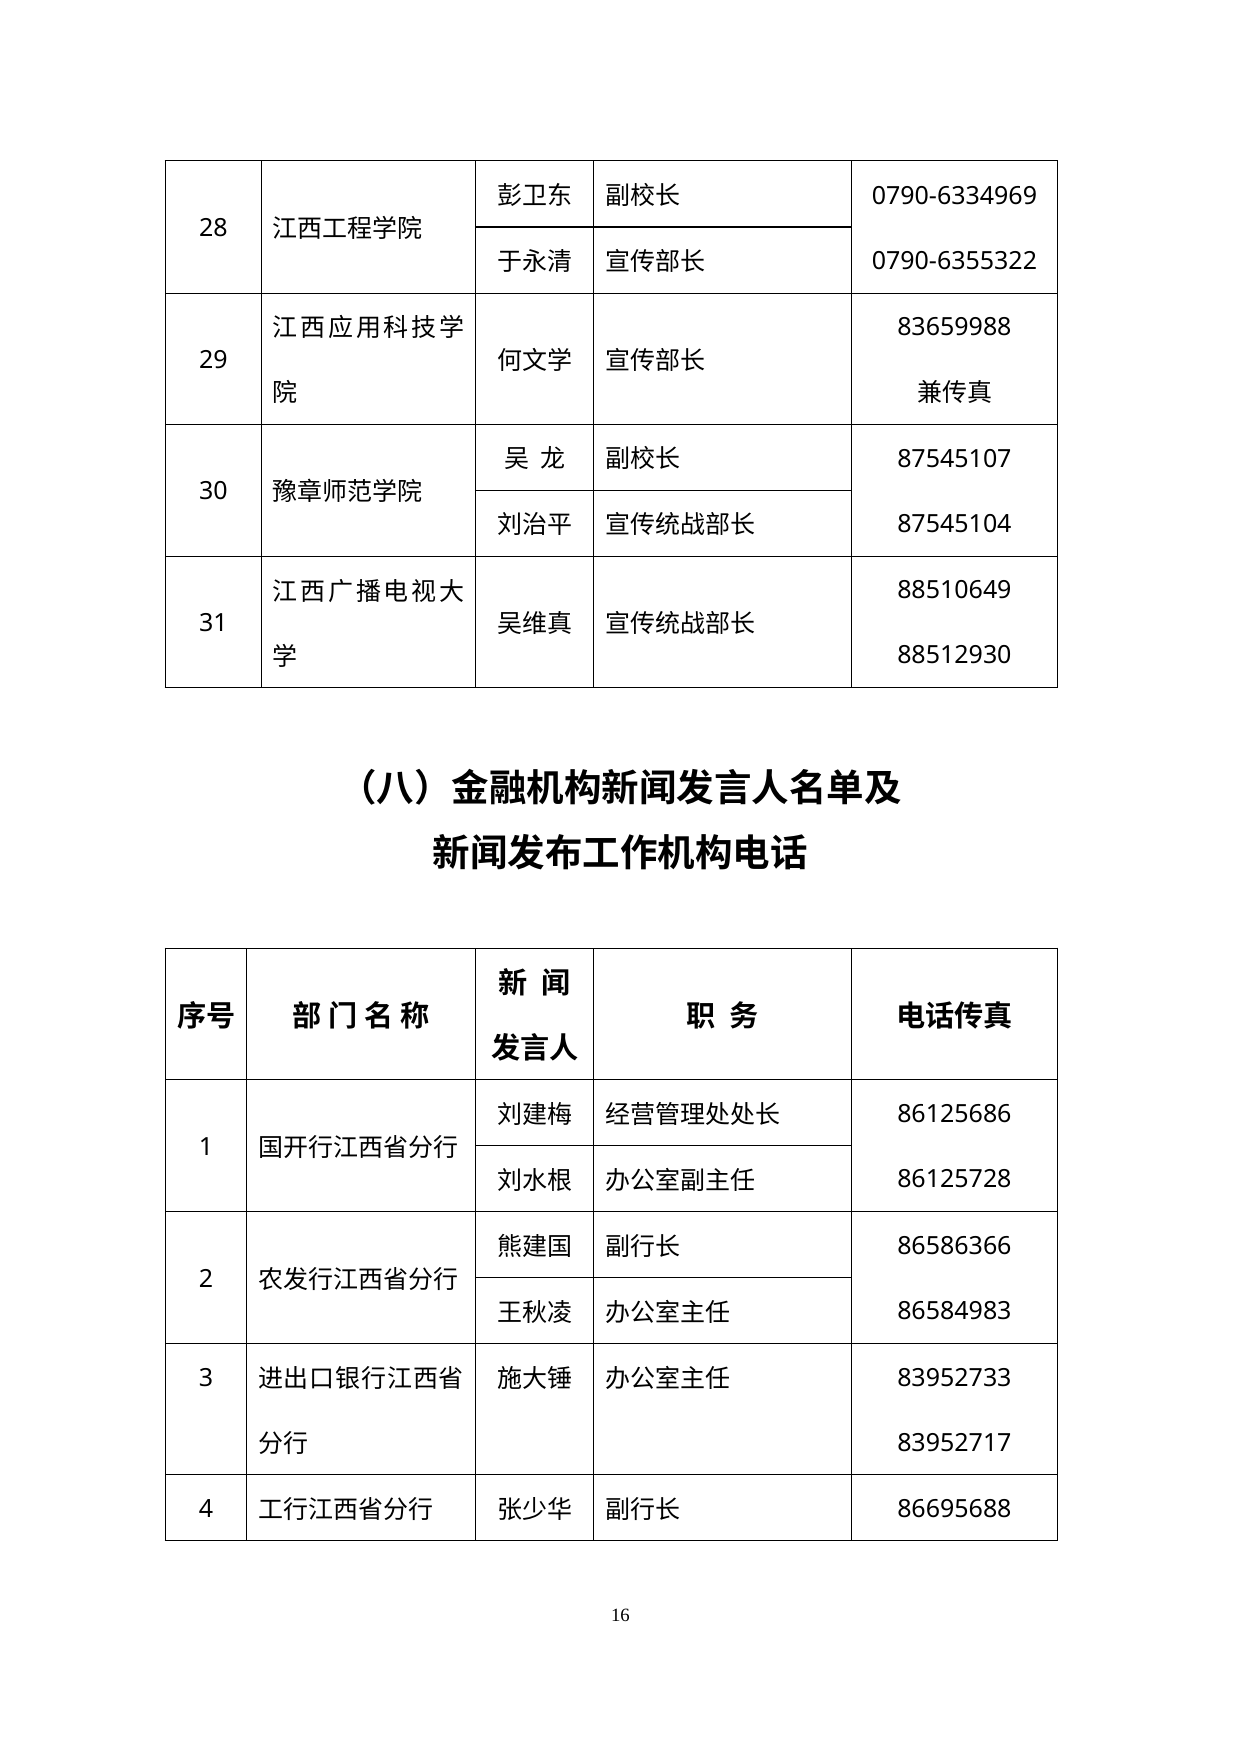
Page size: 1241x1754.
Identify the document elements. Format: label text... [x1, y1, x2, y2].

table_cell 江西广播电视大学 [262, 557, 475, 687]
table_cell 江西应用科技学院 [262, 294, 475, 423]
table_cell 刘水根 [476, 1146, 593, 1211]
table_cell 28 [166, 161, 261, 292]
table_cell 宣传统战部长 [594, 491, 851, 556]
table_cell 86125686 86125728 [852, 1080, 1057, 1211]
table_cell 熊建国 [476, 1212, 593, 1277]
table_cell 副校长 [594, 161, 851, 226]
text （八）金融机构新闻发言人名单及 [187, 753, 1053, 818]
table_cell 29 [166, 294, 261, 423]
table_cell 吴 龙 [476, 425, 593, 489]
table_cell 86695688 86695158 [852, 1475, 1057, 1540]
table_header 电话传真 [852, 949, 1057, 1079]
table_header 序号 [166, 949, 246, 1079]
table_cell 0790-6334969 0790-6355322 [852, 161, 1057, 292]
table_cell 宣传部长 [594, 228, 851, 292]
table_cell 农发行江西省分行 [247, 1212, 475, 1343]
table_cell 3 [166, 1344, 246, 1474]
table_cell 宣传部长 [594, 294, 851, 423]
table_cell 1 [166, 1080, 246, 1211]
table_cell 刘治平 [476, 491, 593, 556]
table_cell 办公室主任 [594, 1278, 851, 1343]
table_cell 办公室主任 [594, 1344, 851, 1474]
table_cell 刘建梅 [476, 1080, 593, 1145]
table_cell 施大锤 [476, 1344, 593, 1474]
table_cell 彭卫东 [476, 161, 593, 226]
table_cell 87545107 87545104 [852, 425, 1057, 556]
table_cell 83952733 83952717 [852, 1344, 1057, 1474]
table_cell 工行江西省分行 [247, 1475, 475, 1540]
text 新闻发布工作机构电话 [187, 818, 1053, 883]
table_cell 31 [166, 557, 261, 687]
table_cell 86586366 86584983 [852, 1212, 1057, 1343]
table_cell 88510649 88512930 [852, 557, 1057, 687]
table_cell 进出口银行江西省分行 [247, 1344, 475, 1474]
table_cell 国开行江西省分行 [247, 1080, 475, 1211]
table_cell 张少华 [476, 1475, 593, 1540]
table_cell 宣传统战部长 [594, 557, 851, 687]
table_cell 办公室副主任 [594, 1146, 851, 1211]
table_header 部 门 名 称 [247, 949, 475, 1079]
table_cell 4 [166, 1475, 246, 1540]
table_cell 王秋凌 [476, 1278, 593, 1343]
table_cell 豫章师范学院 [262, 425, 475, 556]
table_header 新 闻 发言人 [476, 949, 593, 1079]
table_cell 30 [166, 425, 261, 556]
table_cell 经营管理处处长 [594, 1080, 851, 1145]
table_cell 吴维真 [476, 557, 593, 687]
table_header 职 务 [594, 949, 851, 1079]
table_cell 2 [166, 1212, 246, 1343]
table_cell 江西工程学院 [262, 161, 475, 292]
table_cell 何文学 [476, 294, 593, 423]
table_cell 83659988 兼传真 [852, 294, 1057, 423]
table_cell 副行长 [594, 1475, 851, 1540]
table_cell 于永清 [476, 228, 593, 292]
table_cell 副行长 [594, 1212, 851, 1277]
table_cell 副校长 [594, 425, 851, 489]
